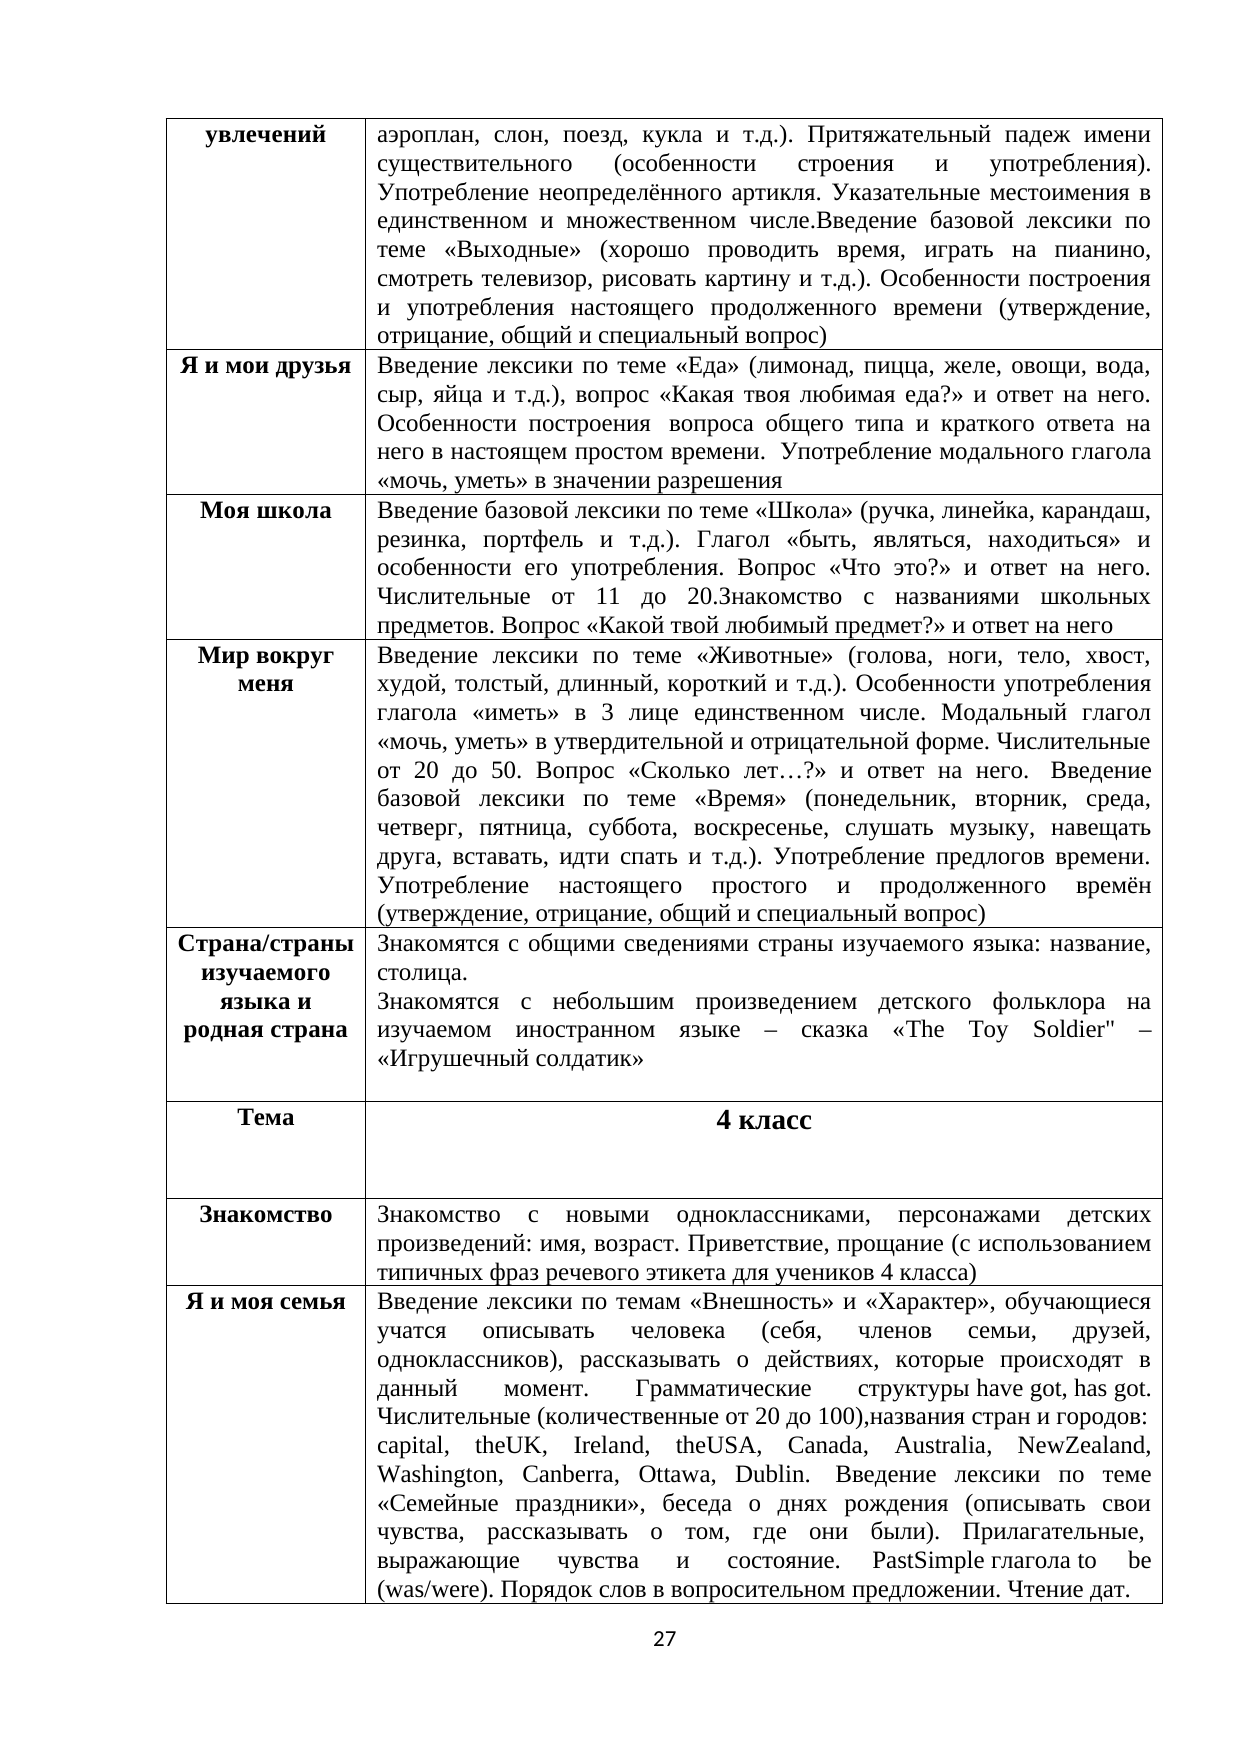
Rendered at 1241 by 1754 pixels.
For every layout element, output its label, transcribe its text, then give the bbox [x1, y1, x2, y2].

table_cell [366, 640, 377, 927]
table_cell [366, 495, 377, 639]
table_cell Знакомство [167, 1199, 365, 1285]
table_cell Знакомство с новыми одноклассниками, персонажами детских произведений: имя, возраст. Приветствие, прощание (с использованием типичных фраз речевого этикета для учеников 4 класса) [366, 1199, 1162, 1285]
table_cell Тема [167, 1102, 365, 1198]
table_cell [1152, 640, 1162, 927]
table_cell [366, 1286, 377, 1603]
table_cell Введение лексики по теме «Еда» (лимонад, пицца, желе, овощи, вода, сыр, яйца и т.д.), вопрос «Какая твоя любимая еда?» и ответ на него. Особенности построения вопроса общего типа и краткого ответа на него в настоящем простом времени. Употребление модального глагола «мочь, уметь» в значении разрешения [366, 350, 1162, 494]
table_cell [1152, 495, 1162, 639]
table_cell 4 класс [366, 1102, 1162, 1198]
table_cell Знакомятся с общими сведениями страны изучаемого языка: название, столица. Знакомятся с небольшим произведением детского фольклора на изучаемом иностранном языке – сказка «The Toy Soldier" – «Игрушечный солдатик» [366, 928, 1162, 1101]
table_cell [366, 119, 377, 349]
table_cell Мир моих увлечений [167, 119, 365, 349]
table_cell Страна/страны изучаемого языка и родная страна [167, 928, 365, 1101]
table_cell Я и моя семья [167, 1286, 365, 1603]
table_cell Моя школа [167, 495, 365, 639]
table_cell Мир вокруг меня [167, 640, 365, 927]
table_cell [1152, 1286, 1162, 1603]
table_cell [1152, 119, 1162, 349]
table_cell Я и мои друзья [167, 350, 365, 494]
